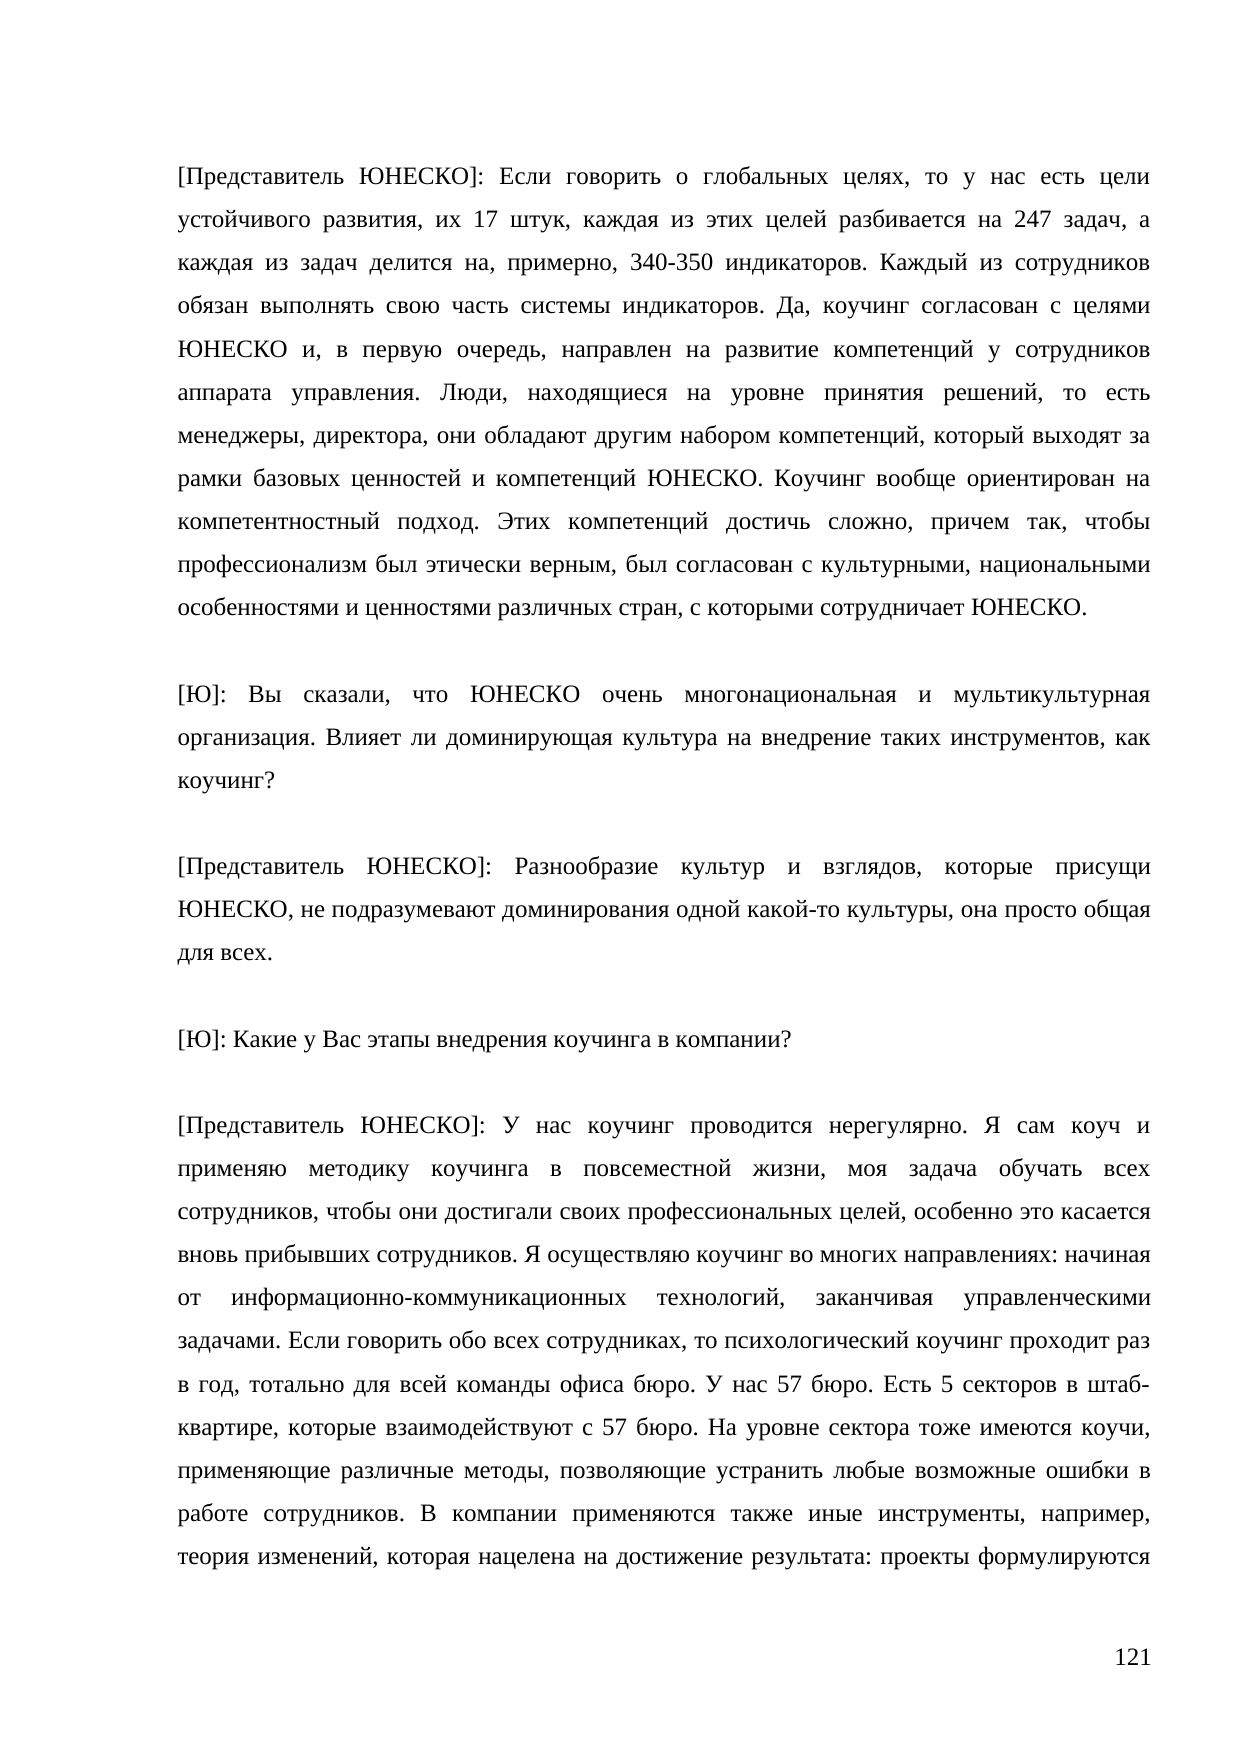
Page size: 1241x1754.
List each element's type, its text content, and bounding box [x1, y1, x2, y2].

text [Ю]: Какие у Вас этапы внедрения коучинга в компании? [177, 1024, 1152, 1052]
text [Представитель ЮНЕСКО]: Разнообразие культур и взглядов, которые присущи ЮНЕСКО, не подразумевают доминирования одной какой-то культуры, она просто общая для всех. [177, 851, 1152, 966]
text [Ю]: Вы сказали, что ЮНЕСКО очень многонациональная и мультикультурная организация. Влияет ли доминирующая культура на внедрение таких инструментов, как коучинг? [177, 679, 1152, 794]
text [177, 1110, 1152, 1570]
text [Представитель ЮНЕСКО]: Если говорить о глобальных целях, то у нас есть цели устойчивого развития, их 17 штук, каждая из этих целей разбивается на 247 задач, а каждая из задач делится на, примерно, 340-350 индикаторов. Каждый из сотрудников обязан выполнять свою часть системы индикаторов. Да, коучинг согласован с целями ЮНЕСКО и, в первую очередь, направлен на развитие компетенций у сотрудников аппарата управления. Люди, находящиеся на уровне принятия решений, то есть менеджеры, директора, они обладают другим набором компетенций, который выходят за рамки базовых ценностей и компетенций ЮНЕСКО. Коучинг вообще ориентирован на компетентностный подход. Этих компетенций достичь сложно, причем так, чтобы профессионализм был этически верным, был согласован с культурными, национальными особенностями и ценностями различных стран, с которыми сотрудничает ЮНЕСКО. [177, 161, 1152, 621]
